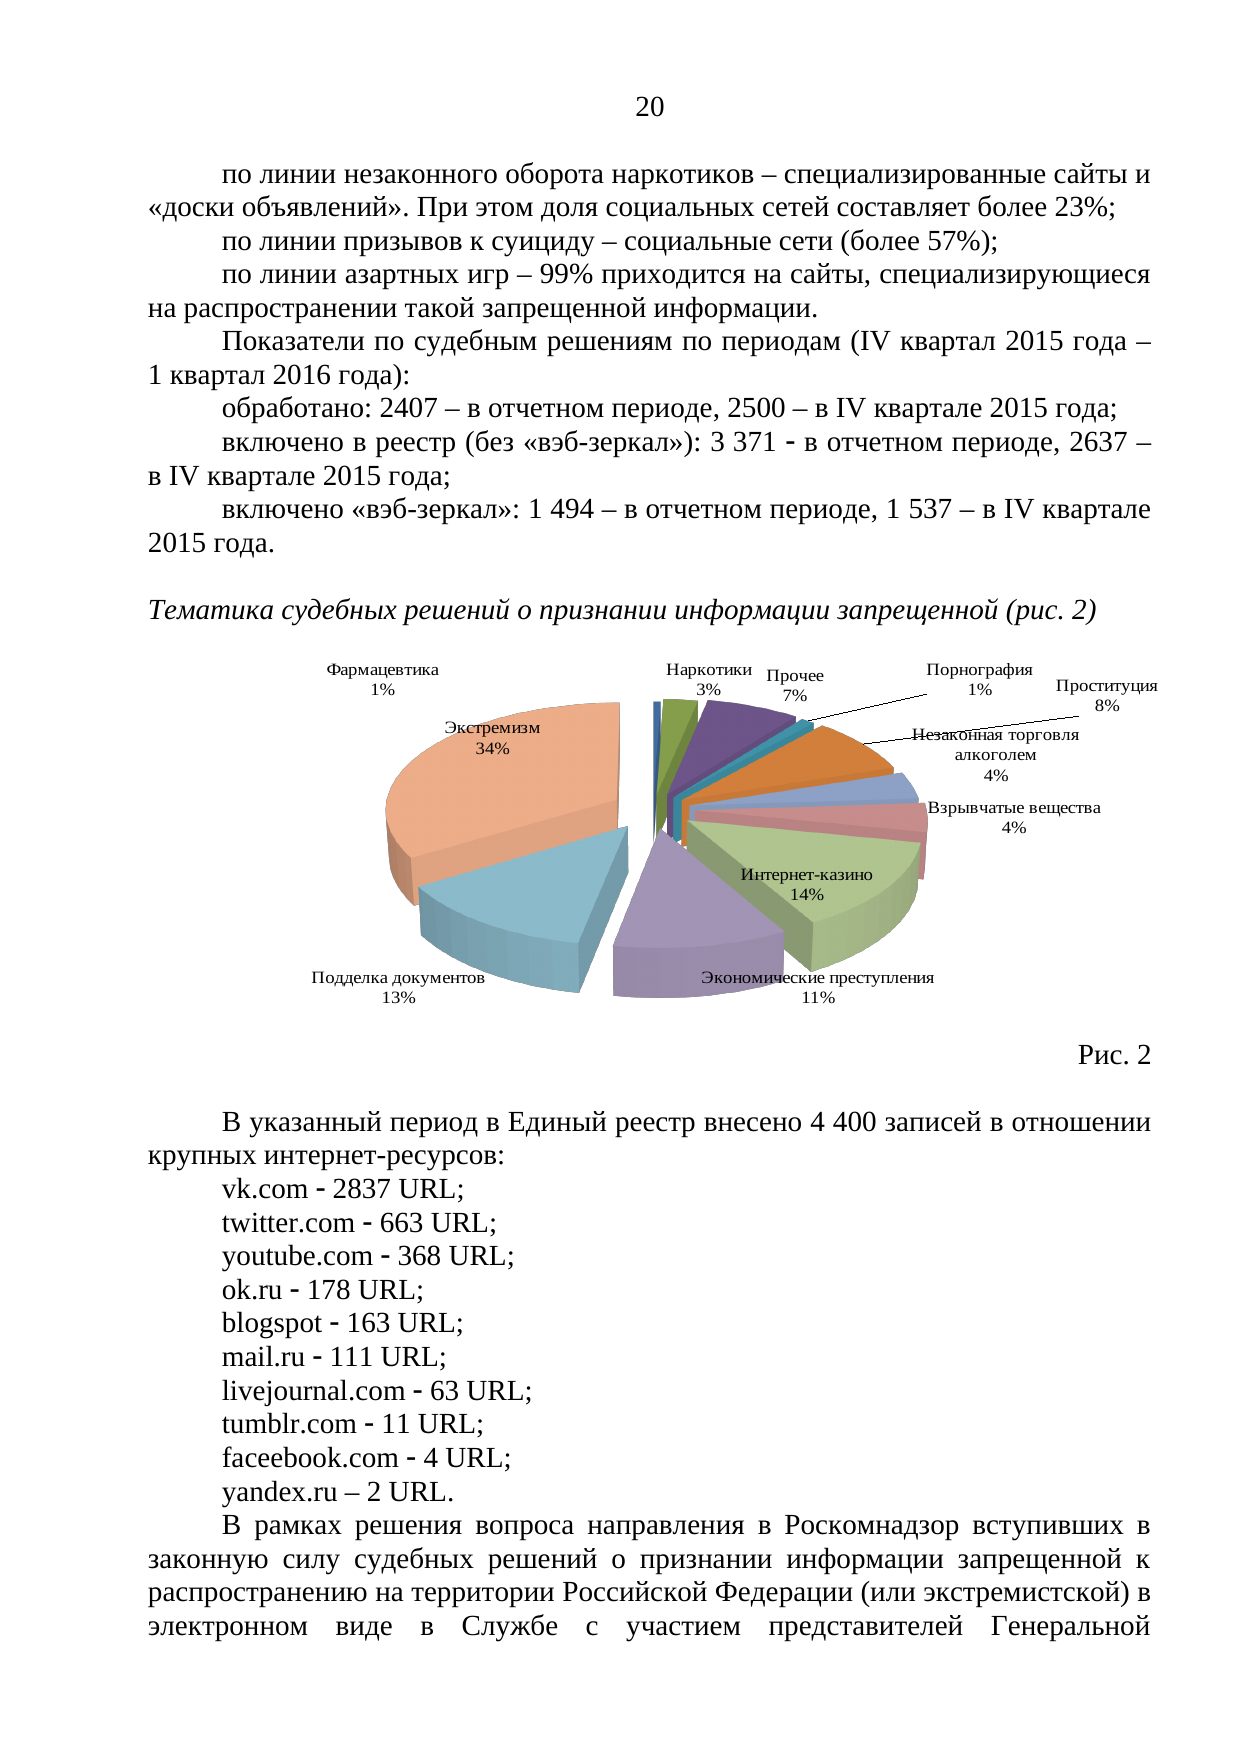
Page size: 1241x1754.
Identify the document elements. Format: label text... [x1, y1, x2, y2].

text включено в реестр (без «вэб-зеркал»): 3 371 в отчетном периоде, 2637 – в IV квартале 2015 года; [148, 424, 1152, 491]
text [148, 1507, 1152, 1642]
text по линии призывов к суициду – социальные сети (более 57%); [148, 223, 1152, 256]
text vk.com 2837 URL; [148, 1171, 1152, 1205]
text Показатели по судебным решениям по периодам (IV квартал 2015 года – 1 квартал 2016 года): [148, 323, 1152, 391]
text Тематика судебных решений о признании информации запрещенной (рис. 2) [148, 592, 1152, 625]
text по линии незаконного оборота наркотиков – специализированные сайты и «доски объявлений». При этом доля социальных сетей составляет более 23%; [148, 156, 1152, 223]
text faceebook.com 4 URL; [148, 1440, 1152, 1474]
text livejournal.com 63 URL; [148, 1373, 1152, 1407]
text Рис. 2 [148, 1008, 1152, 1070]
text tumblr.com 11 URL; [148, 1407, 1152, 1440]
text В указанный период в Единый реестр внесено 4 400 записей в отношении крупных интернет-ресурсов: [148, 1104, 1152, 1171]
text обработано: 2407 – в отчетном периоде, 2500 – в IV квартале 2015 года; [148, 391, 1152, 424]
text twitter.com 663 URL; [148, 1205, 1152, 1238]
text youtube.com 368 URL; [148, 1238, 1152, 1272]
text mail.ru 111 URL; [148, 1339, 1152, 1373]
text включено «вэб-зеркал»: 1 494 – в отчетном периоде, 1 537 – в IV квартале 2015 года. [148, 491, 1152, 558]
text ok.ru 178 URL; [148, 1272, 1152, 1306]
text yandex.ru – 2 URL. [148, 1474, 1152, 1507]
text по линии азартных игр – 99% приходится на сайты, специализирующиеся на распространении такой запрещенной информации. [148, 256, 1152, 323]
text blogspot 163 URL; [148, 1306, 1152, 1339]
